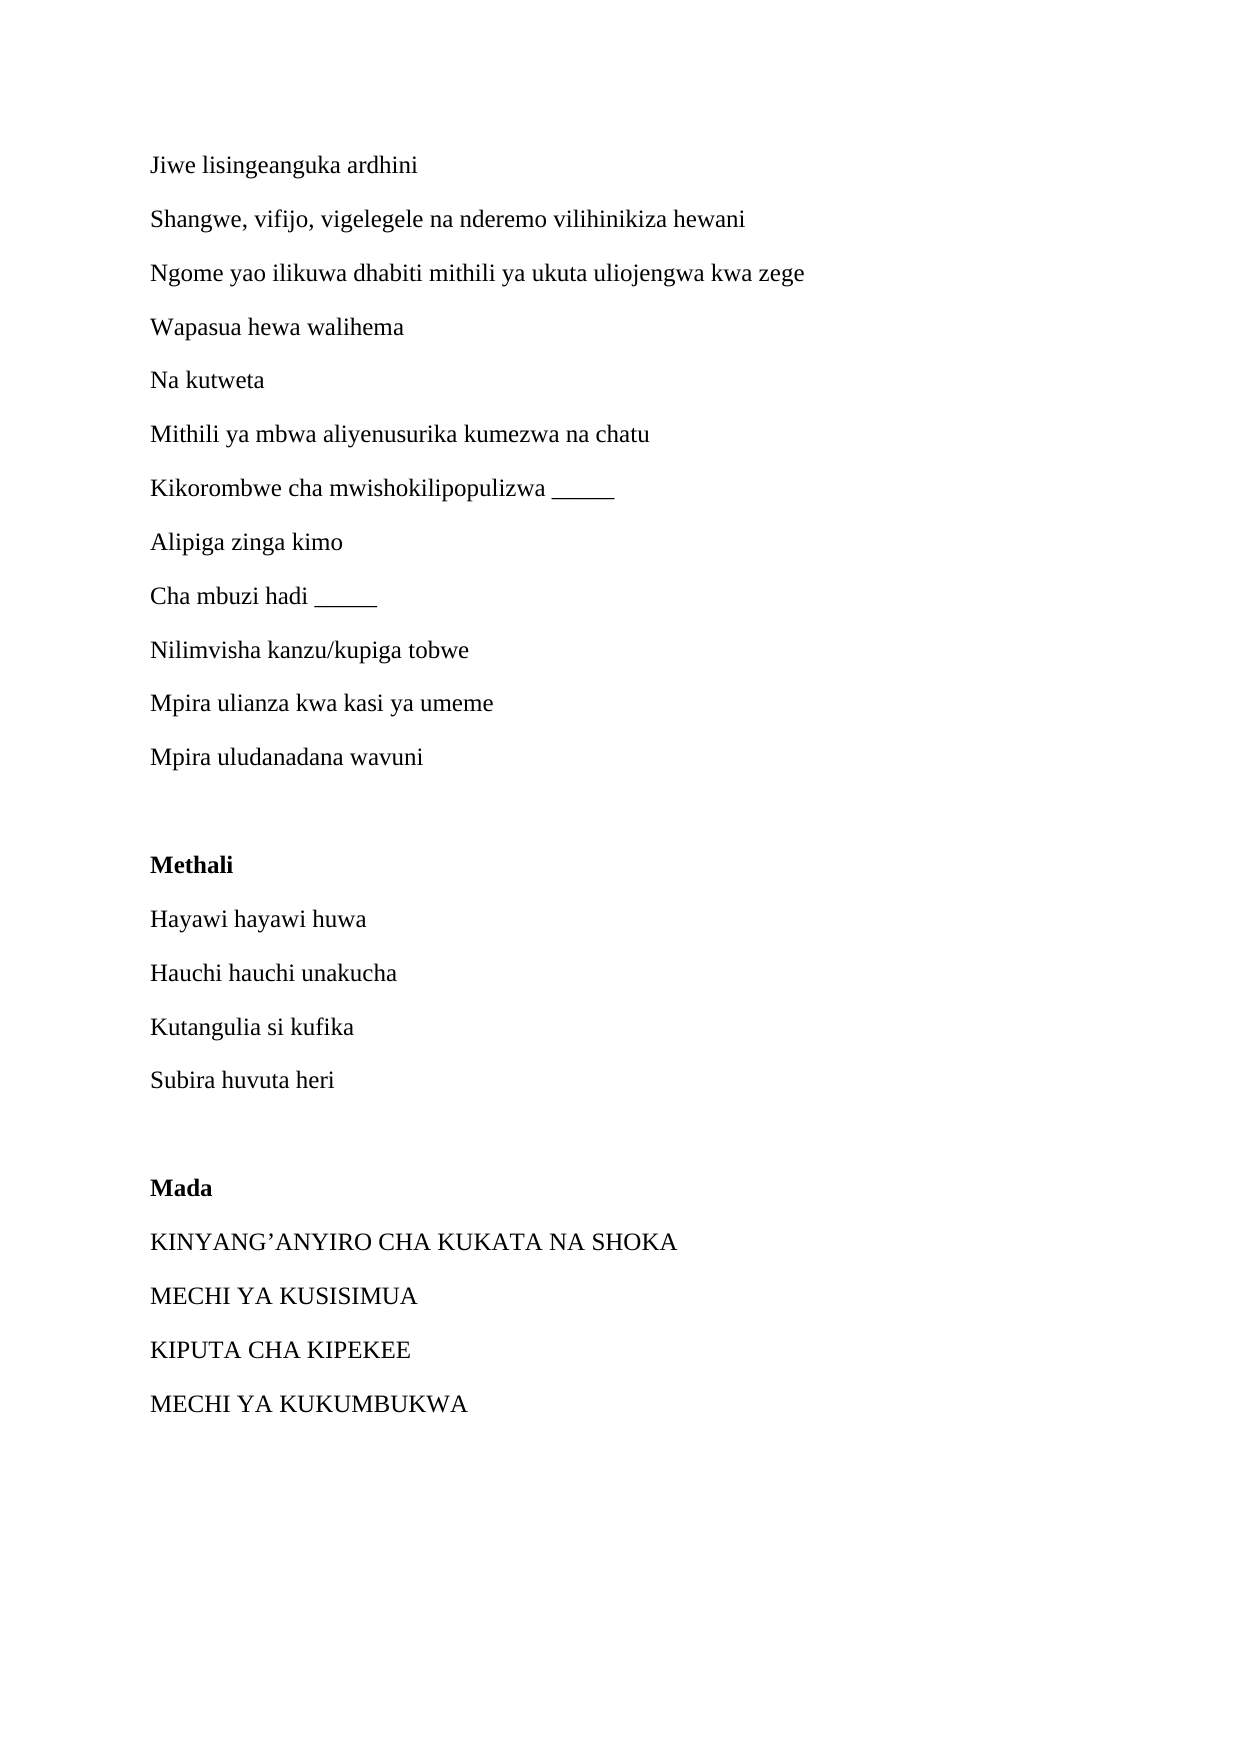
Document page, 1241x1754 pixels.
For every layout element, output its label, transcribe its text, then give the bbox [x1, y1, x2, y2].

text MECHI YA KUKUMBUKWA [150, 1389, 1090, 1417]
text Subira huvuta heri [150, 1066, 1090, 1094]
text KIPUTA CHA KIPEKEE [150, 1335, 1090, 1363]
text Ngome yao ilikuwa dhabiti mithili ya ukuta uliojengwa kwa zege [150, 258, 1090, 286]
text Methali [150, 850, 1090, 879]
text Mada [150, 1173, 1090, 1202]
text Mithili ya mbwa aliyenusurika kumezwa na chatu [150, 419, 1090, 448]
text Shangwe, vifijo, vigelegele na nderemo vilihinikiza hewani [150, 204, 1090, 233]
text Kikorombwe cha mwishokilipopulizwa _____ [150, 473, 1090, 502]
text Nilimvisha kanzu/kupiga tobwe [150, 635, 1090, 663]
text KINYANG’ANYIRO CHA KUKATA NA SHOKA [150, 1227, 1090, 1256]
text Wapasua hewa walihema [150, 312, 1090, 340]
text Cha mbuzi hadi _____ [150, 581, 1090, 609]
text Mpira uludanadana wavuni [150, 742, 1090, 771]
text Na kutweta [150, 365, 1090, 394]
text MECHI YA KUSISIMUA [150, 1281, 1090, 1310]
text Mpira ulianza kwa kasi ya umeme [150, 688, 1090, 717]
text Hauchi hauchi unakucha [150, 958, 1090, 987]
text Alipiga zinga kimo [150, 527, 1090, 556]
text Kutangulia si kufika [150, 1012, 1090, 1040]
text Hayawi hayawi huwa [150, 904, 1090, 933]
text Jiwe lisingeanguka ardhini [150, 150, 1090, 179]
